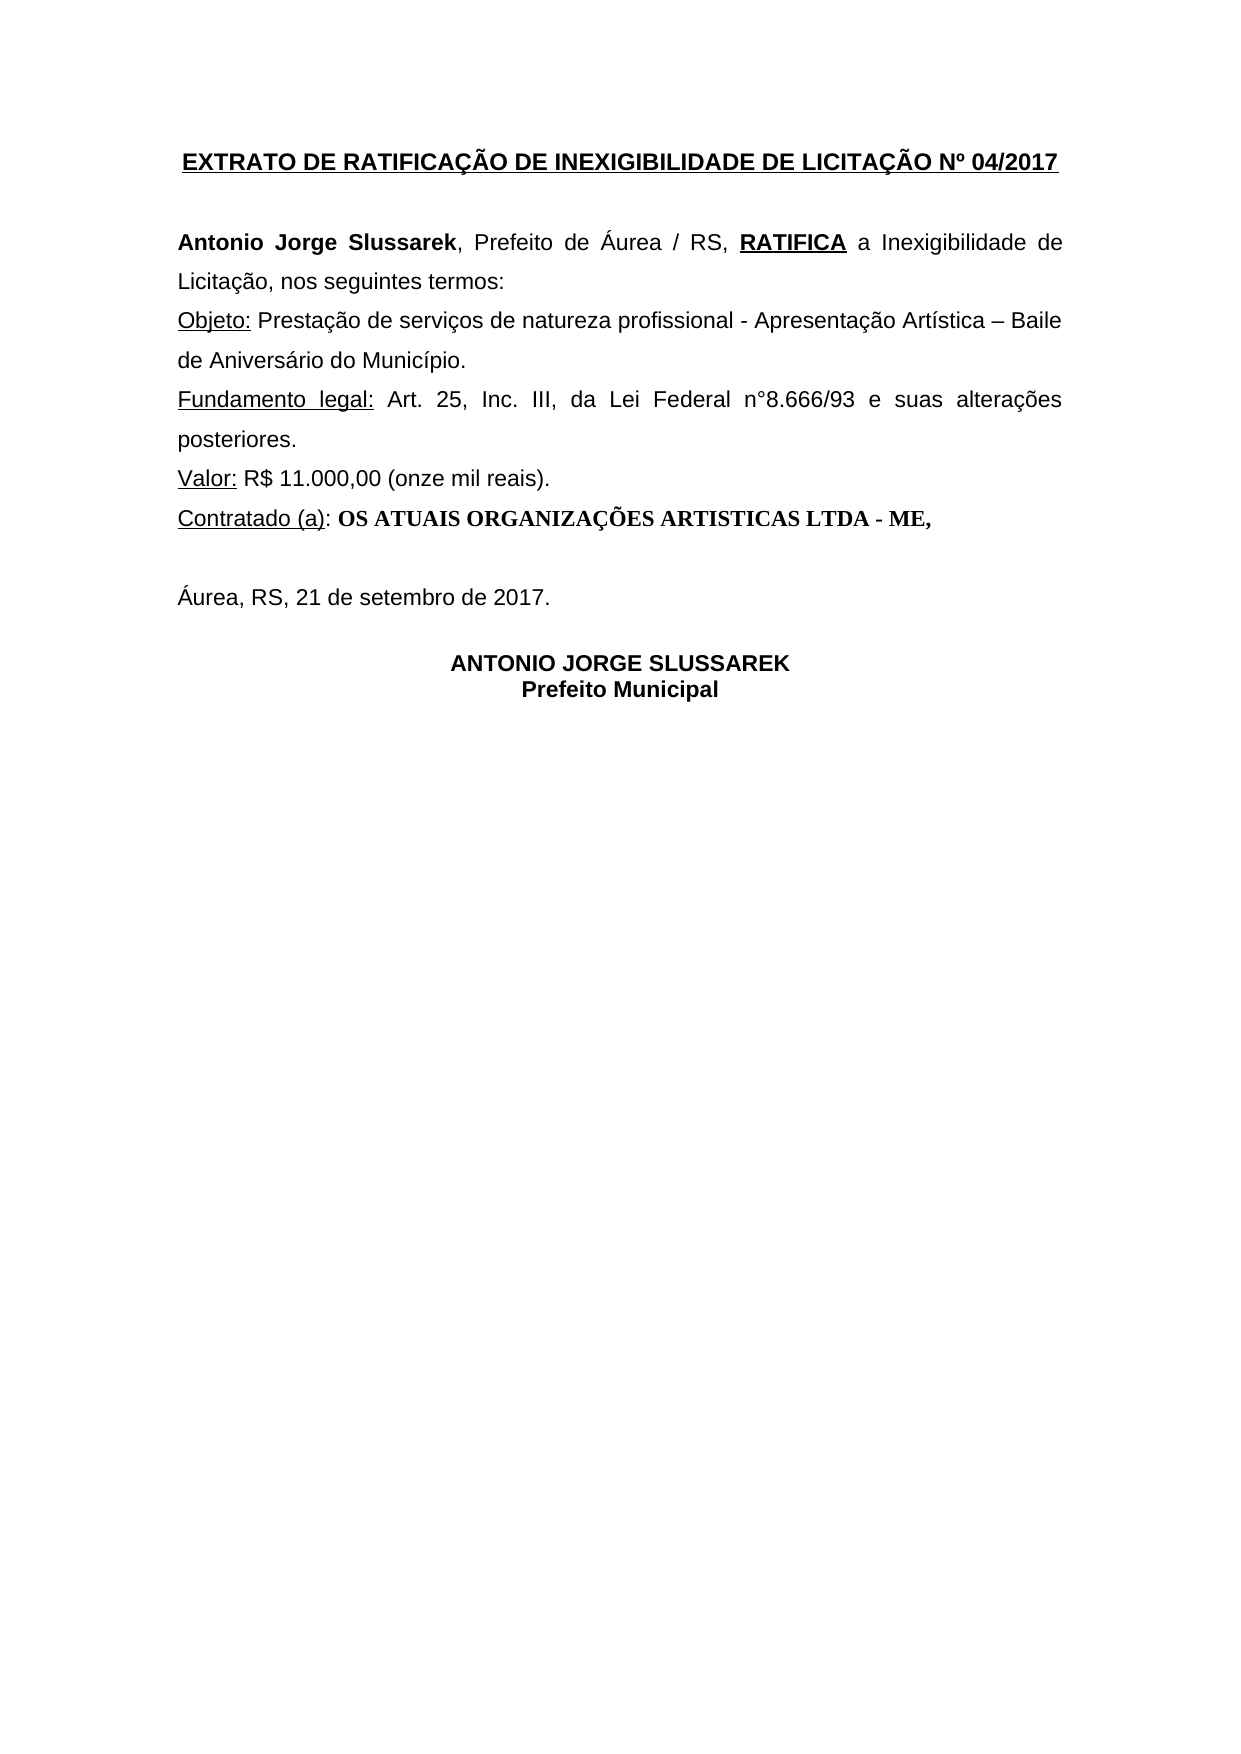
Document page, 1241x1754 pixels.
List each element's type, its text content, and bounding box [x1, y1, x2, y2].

subtitle EXTRATO DE RATIFICAÇÃO DE INEXIGIBILIDADE DE LICITAÇÃO Nº 04/2017 [177, 148, 1063, 175]
text Valor: R$ 11.000,00 (onze mil reais). [177, 465, 1063, 492]
text ANTONIO JORGE SLUSSAREK [177, 650, 1063, 676]
text Objeto: Prestação de serviços de natureza profissional - Apresentação Artística – Baile de Aniversário do Município. [177, 307, 1063, 373]
text Antonio Jorge Slussarek, Prefeito de Áurea / RS, RATIFICA a Inexigibilidade de Licitação, nos seguintes termos: [177, 228, 1063, 294]
text Contratado (a): OS ATUAIS ORGANIZAÇÕES ARTISTICAS LTDA - ME, [177, 505, 1063, 531]
text Áurea, RS, 21 de setembro de 2017. [177, 584, 1063, 610]
text Fundamento legal: Art. 25, Inc. III, da Lei Federal n°8.666/93 e suas alterações posteriores. [177, 386, 1063, 452]
text Prefeito Municipal [177, 676, 1063, 702]
